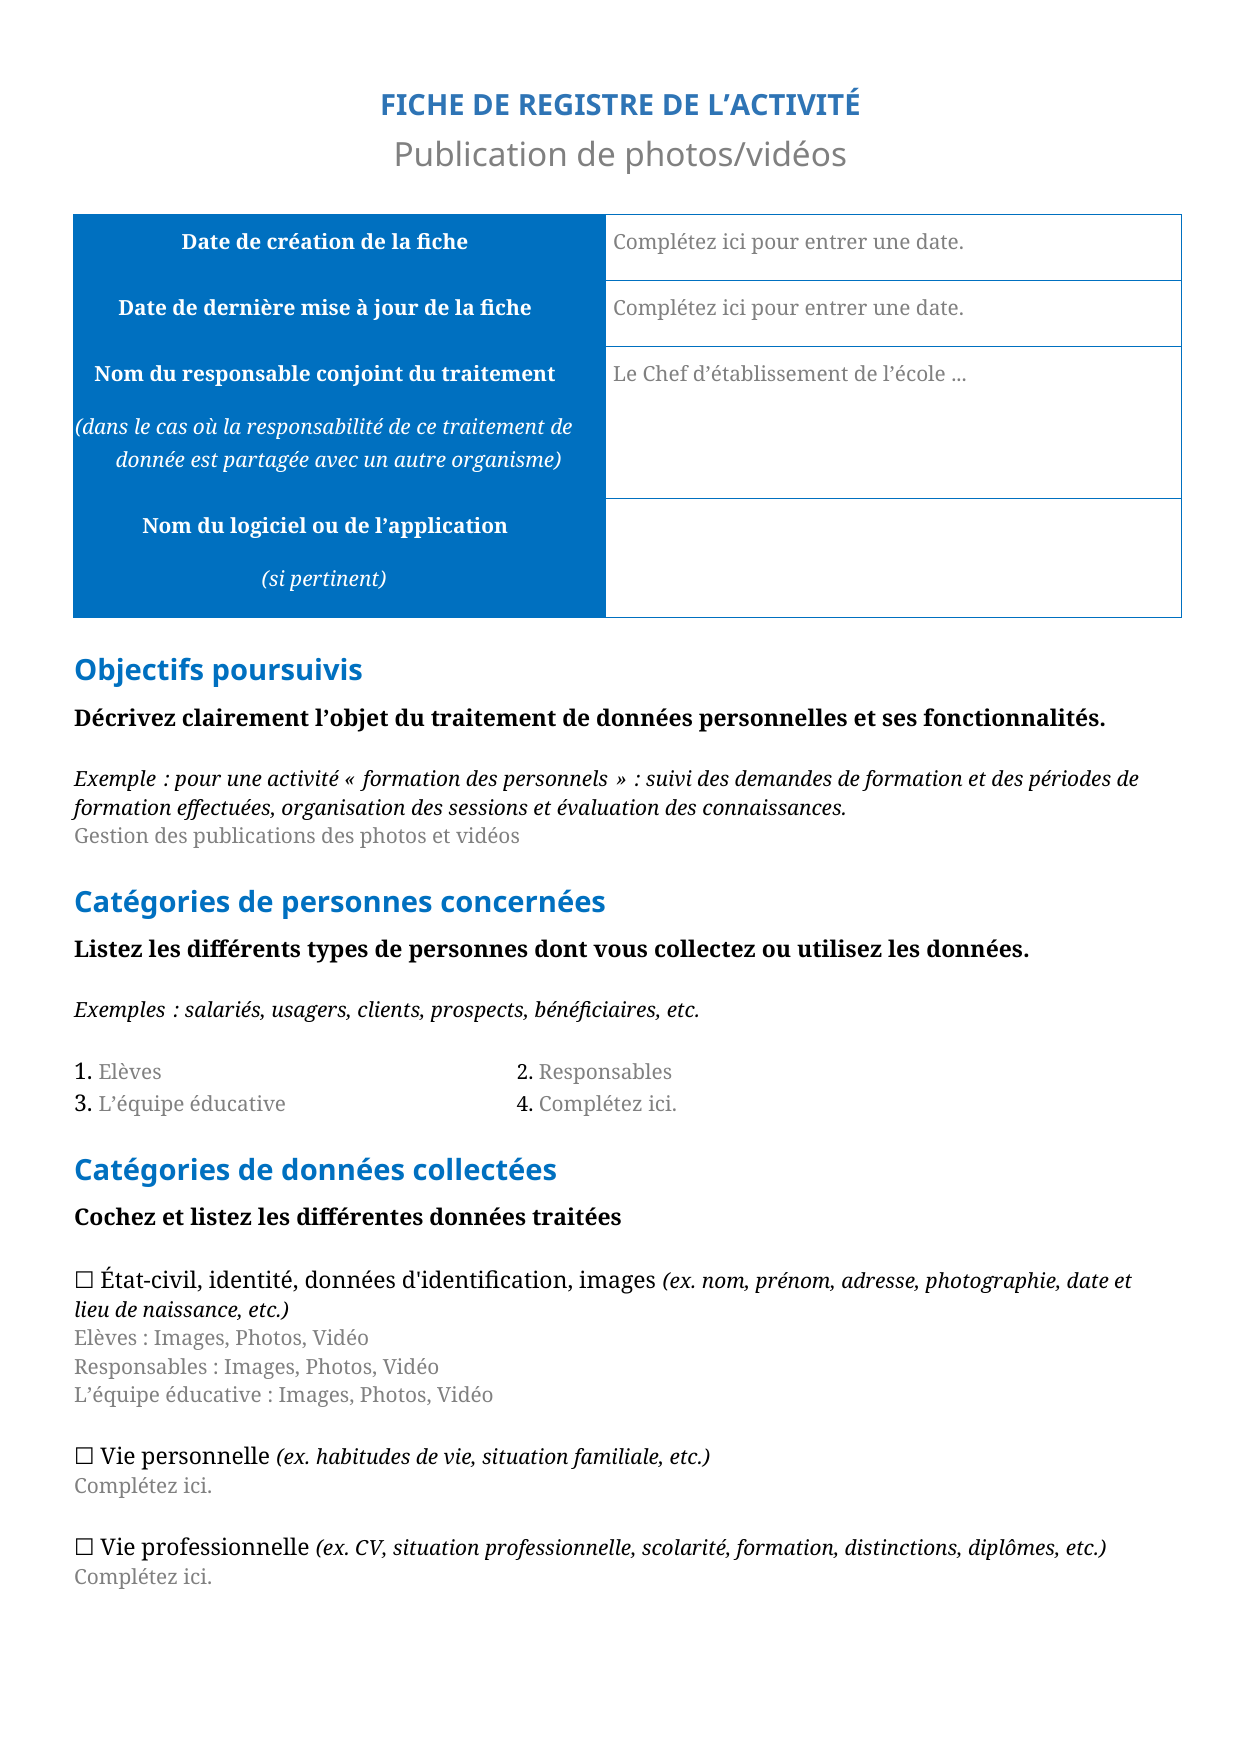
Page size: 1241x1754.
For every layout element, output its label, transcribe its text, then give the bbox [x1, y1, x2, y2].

table_cell Nom du responsable conjoint du traitement (dans le cas où la responsabilité de ce traitement de donnée est partagée avec un autre organisme) [74, 347, 605, 498]
list Complétez ici. [74, 1562, 1167, 1591]
subtitle Catégories de données collectées [74, 1149, 1167, 1189]
table_cell [606, 499, 1181, 617]
list Exemples : salariés, usagers, clients, prospects, bénéficiaires, etc. [74, 996, 1167, 1024]
subtitle Catégories de personnes concernées [74, 881, 1167, 921]
table_header Date de création de la fiche [74, 215, 605, 280]
text FICHE DE REGISTRE DE L’ACTIVITÉ Publication de photos/vidéos [74, 84, 1167, 176]
list Exemple : pour une activité « formation des personnels » : suivi des demandes de formation et des périodes de formation effectuées, organisation des sessions et évaluation des connaissances. [74, 764, 1167, 821]
table_cell Nom du logiciel ou de l’application (si pertinent) [74, 499, 605, 617]
list Gestion des publications des photos et vidéos [74, 821, 1167, 849]
list Décrivez clairement l’objet du traitement de données personnelles et ses fonctionnalités. [74, 702, 1167, 733]
list 1. Elèves 2. Responsables [74, 1055, 1167, 1086]
list ☐ État-civil, identité, données d'identification, images (ex. nom, prénom, adresse, photographie, date et lieu de naissance, etc.) [74, 1264, 1167, 1323]
table_cell Date de dernière mise à jour de la fiche [74, 281, 605, 346]
table_cell Complétez ici pour entrer une date. [606, 281, 1181, 346]
table_cell Le Chef d’établissement de l’école ... [606, 347, 1181, 498]
list 3. L’équipe éducative 4. Complétez ici. [74, 1086, 1167, 1118]
list Cochez et listez les différentes données traitées [74, 1201, 1167, 1232]
list Responsables : Images, Photos, Vidéo [74, 1352, 1167, 1380]
list Complétez ici. [74, 1471, 1167, 1499]
list L’équipe éducative : Images, Photos, Vidéo [74, 1380, 1167, 1409]
list Elèves : Images, Photos, Vidéo [74, 1323, 1167, 1352]
subtitle Objectifs poursuivis [74, 649, 1167, 689]
list ☐ Vie personnelle (ex. habitudes de vie, situation familiale, etc.) [74, 1440, 1167, 1471]
list Listez les différents types de personnes dont vous collectez ou utilisez les données. [74, 933, 1167, 964]
list ☐ Vie professionnelle (ex. CV, situation professionnelle, scolarité, formation, distinctions, diplômes, etc.) [74, 1531, 1167, 1562]
table_header Complétez ici pour entrer une date. [606, 215, 1181, 280]
